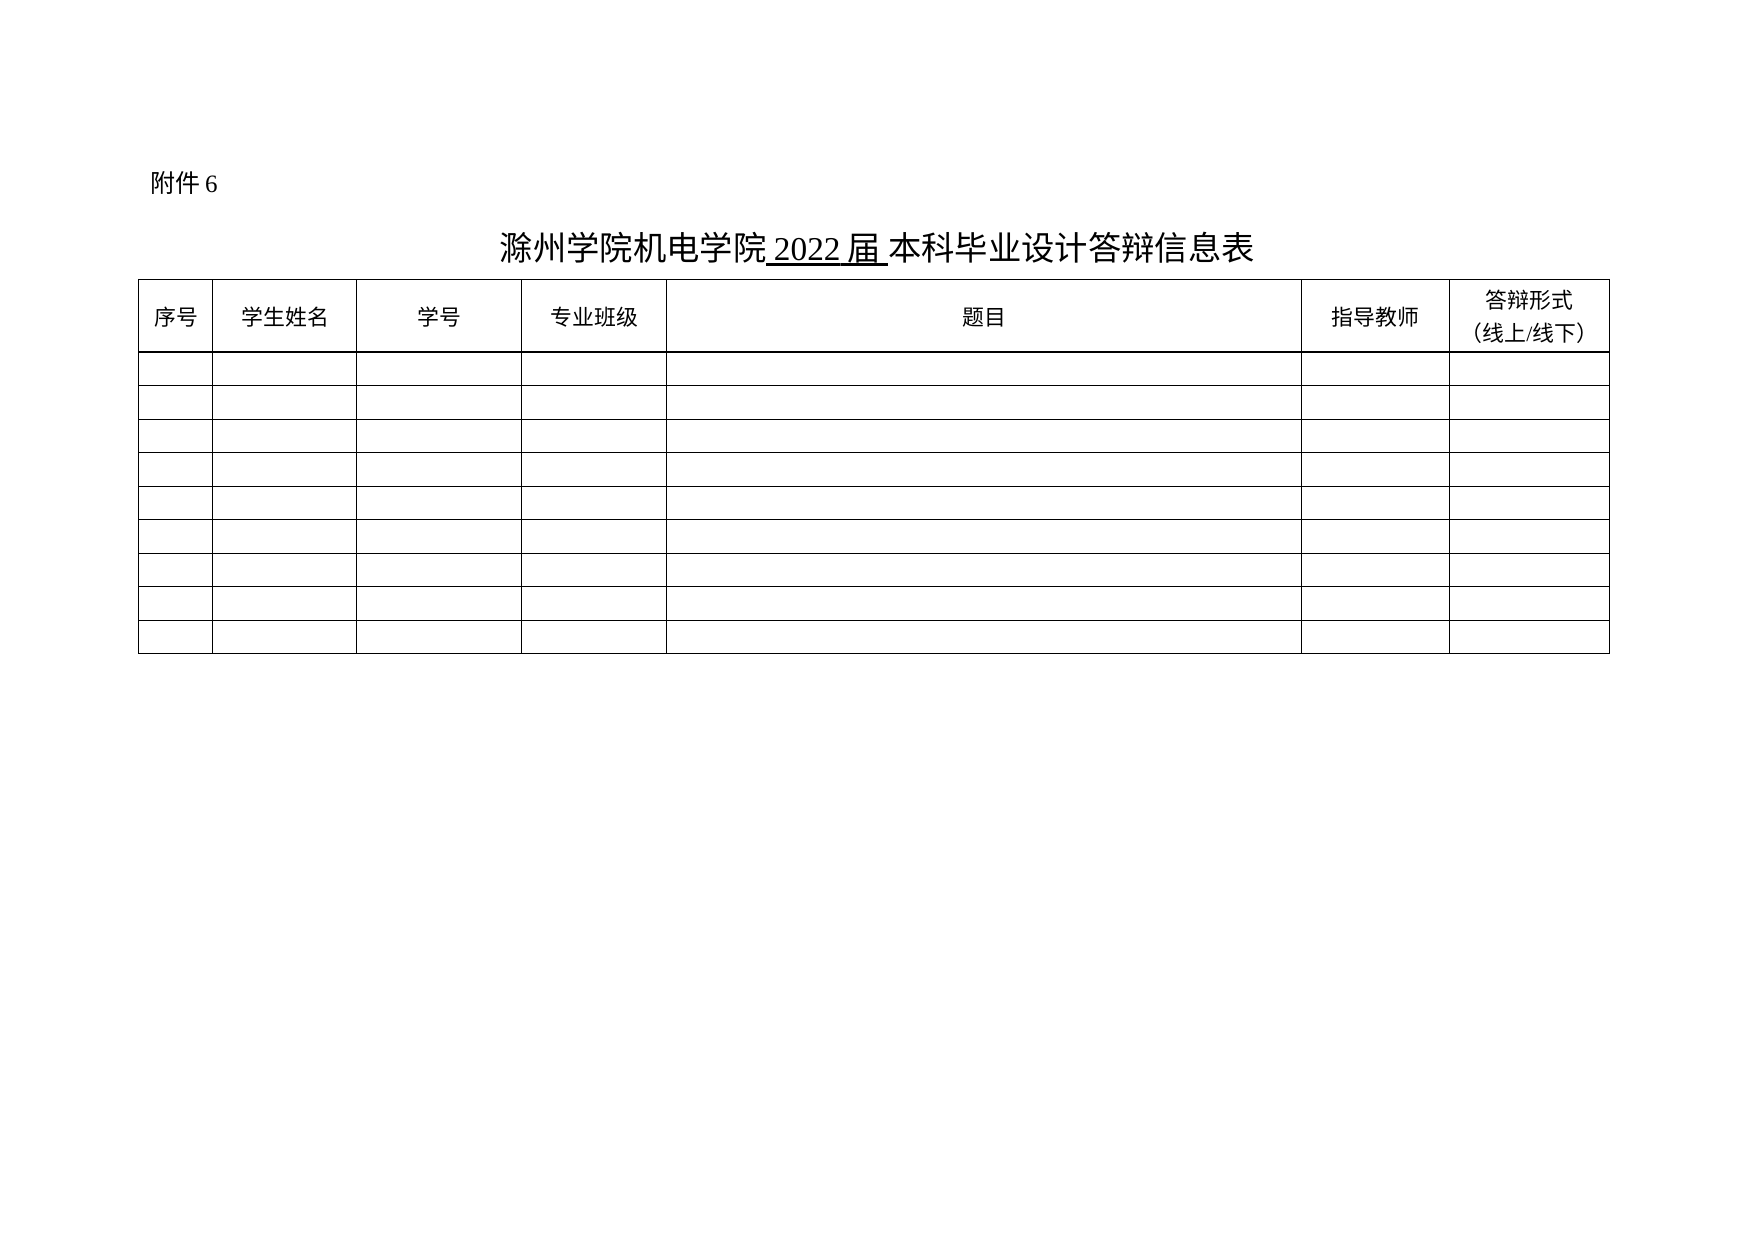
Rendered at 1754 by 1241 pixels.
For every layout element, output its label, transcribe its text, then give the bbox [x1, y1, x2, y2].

table_cell [139, 520, 212, 553]
table_cell [522, 420, 666, 452]
table_cell [139, 420, 212, 452]
table_header 题目 [667, 280, 1301, 351]
table_cell [213, 621, 356, 653]
table_cell [667, 621, 1301, 653]
table_cell [1302, 487, 1449, 519]
table_cell [1450, 386, 1609, 418]
table_cell [213, 487, 356, 519]
table_cell [1302, 386, 1449, 418]
table_cell [667, 386, 1301, 418]
table_cell [522, 520, 666, 553]
table_header 指导教师 [1302, 280, 1449, 351]
table_header 序号 [139, 280, 212, 351]
table_cell [357, 353, 521, 385]
table_cell [213, 554, 356, 586]
table_cell [357, 520, 521, 553]
table_cell [139, 386, 212, 418]
table_cell [1450, 587, 1609, 620]
table_cell [357, 453, 521, 486]
table_header 学生姓名 [213, 280, 356, 351]
table_header 专业班级 [522, 280, 666, 351]
text 附件6 [150, 149, 1604, 214]
table_cell [667, 420, 1301, 452]
table_cell [667, 487, 1301, 519]
table_cell [1450, 487, 1609, 519]
table_cell [1450, 353, 1609, 385]
table_cell [522, 587, 666, 620]
table_cell [139, 621, 212, 653]
table_cell [357, 487, 521, 519]
table_cell [357, 420, 521, 452]
table_cell [139, 487, 212, 519]
table_cell [213, 386, 356, 418]
table_cell [522, 453, 666, 486]
table_cell [139, 353, 212, 385]
table_cell [139, 453, 212, 486]
table_cell [1450, 520, 1609, 553]
table_cell [667, 587, 1301, 620]
text 滁州学院机电学院 2022届 本科毕业设计答辩信息表 [150, 214, 1604, 279]
table_cell [1450, 453, 1609, 486]
table_cell [522, 554, 666, 586]
table_cell [139, 554, 212, 586]
table_cell [213, 453, 356, 486]
table_cell [1302, 587, 1449, 620]
table_cell [1450, 420, 1609, 452]
table_cell [1302, 453, 1449, 486]
table_cell [667, 353, 1301, 385]
table_cell [357, 621, 521, 653]
table_cell [522, 621, 666, 653]
table_cell [522, 353, 666, 385]
table_cell [213, 587, 356, 620]
table_cell [139, 587, 212, 620]
table_cell [213, 420, 356, 452]
table_cell [1302, 520, 1449, 553]
table_cell [1450, 554, 1609, 586]
table_cell [522, 487, 666, 519]
table_cell [357, 386, 521, 418]
table_cell [1302, 621, 1449, 653]
table_cell [522, 386, 666, 418]
table_cell [1302, 554, 1449, 586]
table_cell [667, 554, 1301, 586]
table_header 学号 [357, 280, 521, 351]
table_cell [213, 353, 356, 385]
table_cell [357, 587, 521, 620]
table_cell [667, 520, 1301, 553]
table_cell [1302, 353, 1449, 385]
table_cell [1302, 420, 1449, 452]
table_header 答辩形式 （线上/线下） [1450, 280, 1609, 351]
table_cell [1450, 621, 1609, 653]
table_cell [667, 453, 1301, 486]
table_cell [213, 520, 356, 553]
table_cell [357, 554, 521, 586]
